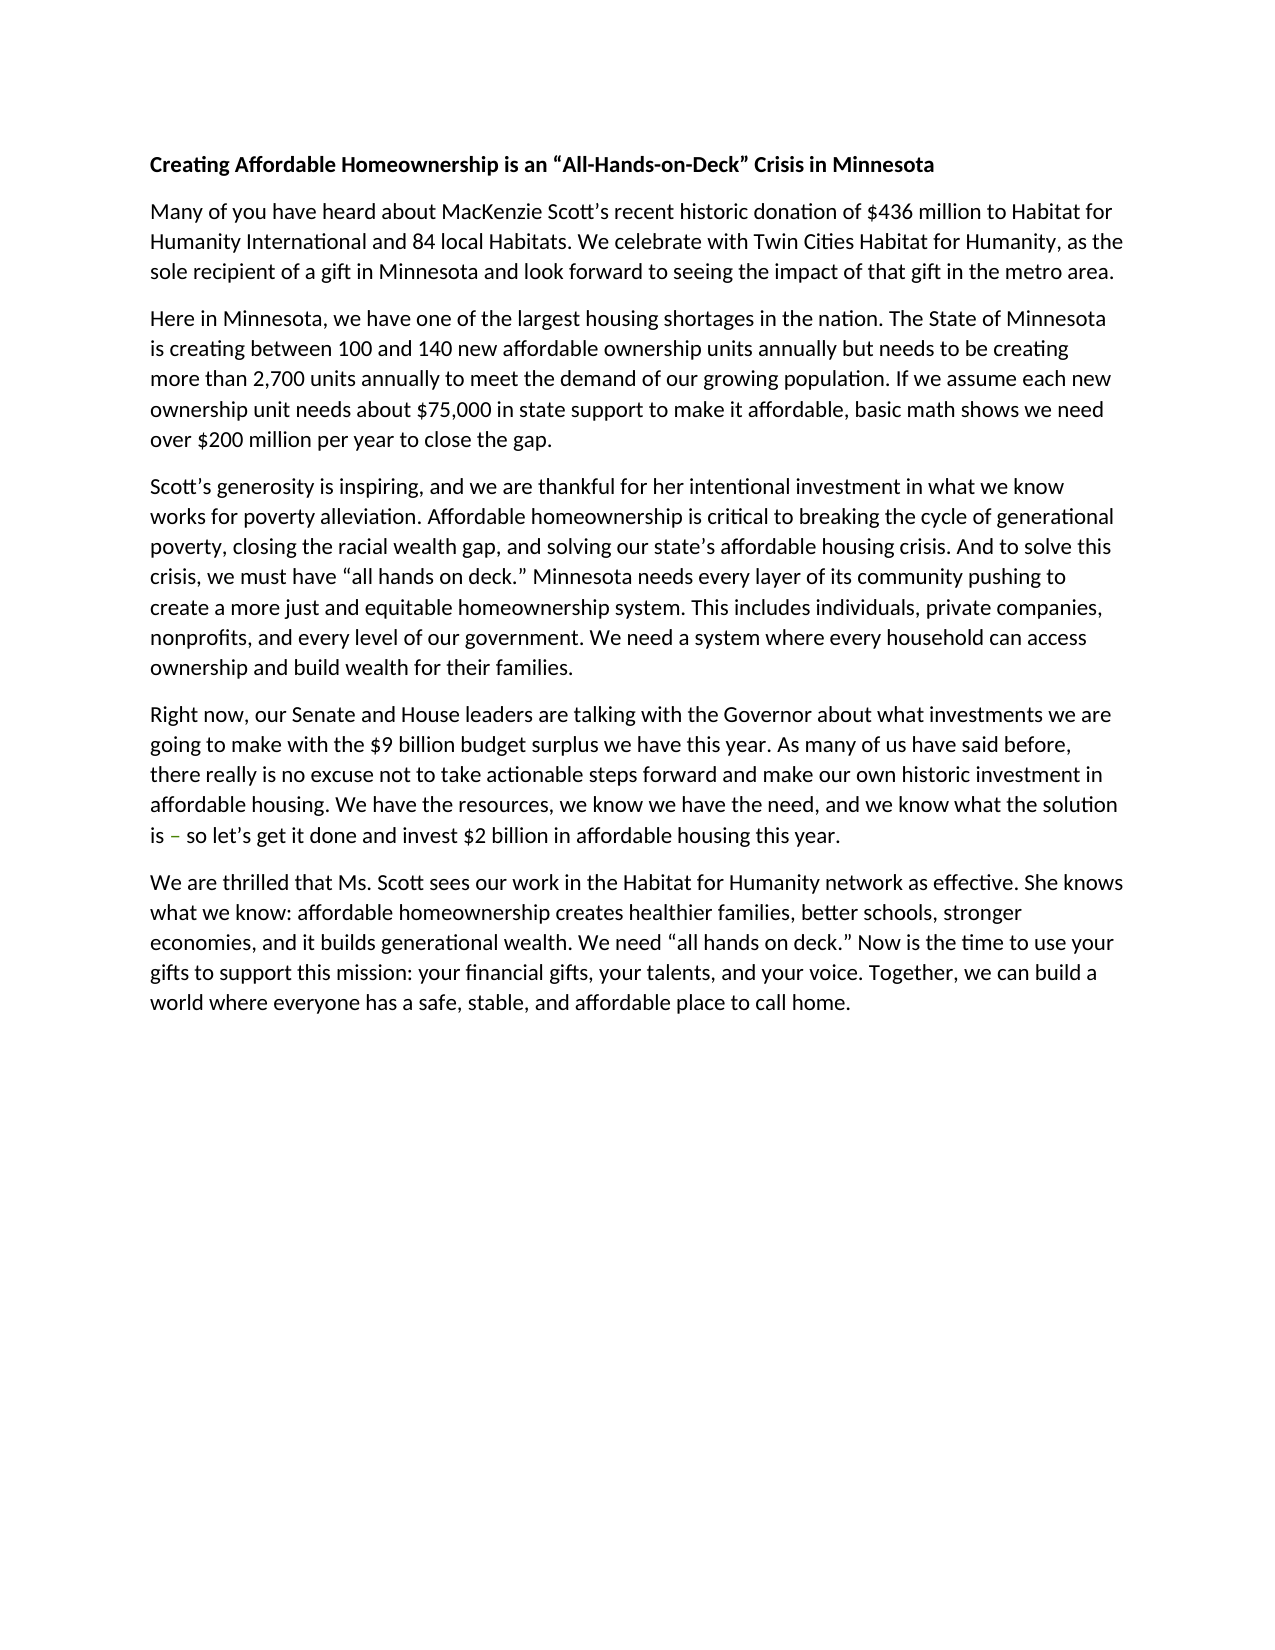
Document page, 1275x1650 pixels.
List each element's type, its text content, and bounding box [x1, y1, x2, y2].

text Creating Affordable Homeownership is an “All-Hands-on-Deck” Crisis in Minnesota [150, 150, 1125, 178]
text Scott’s generosity is inspiring, and we are thankful for her intentional investment in what we know works for poverty alleviation. Affordable homeownership is critical to breaking the cycle of generational poverty, closing the racial wealth gap, and solving our state’s affordable housing crisis. And to solve this crisis, we must have “all hands on deck.” Minnesota needs every layer of its community pushing to create a more just and equitable homeownership system. This includes individuals, private companies, nonprofits, and every level of our government. We need a system where every household can access ownership and build wealth for their families. [150, 472, 1125, 681]
text Right now, our Senate and House leaders are talking with the Governor about what investments we are going to make with the $9 billion budget surplus we have this year. As many of us have said before, there really is no excuse not to take actionable steps forward and make our own historic investment in affordable housing. We have the resources, we know we have the need, and we know what the solution is – so let’s get it done and invest $2 billion in affordable housing this year. [150, 700, 1125, 849]
text Many of you have heard about MacKenzie Scott’s recent historic donation of $436 million to Habitat for Humanity International and 84 local Habitats. We celebrate with Twin Cities Habitat for Humanity, as the sole recipient of a gift in Minnesota and look forward to seeing the impact of that gift in the metro area. [150, 197, 1125, 285]
text Here in Minnesota, we have one of the largest housing shortages in the nation. The State of Minnesota is creating between 100 and 140 new affordable ownership units annually but needs to be creating more than 2,700 units annually to meet the demand of our growing population. If we assume each new ownership unit needs about $75,000 in state support to make it affordable, basic math shows we need over $200 million per year to close the gap. [150, 304, 1125, 453]
text We are thrilled that Ms. Scott sees our work in the Habitat for Humanity network as effective. She knows what we know: affordable homeownership creates healthier families, better schools, stronger economies, and it builds generational wealth. We need “all hands on deck.” Now is the time to use your gifts to support this mission: your financial gifts, your talents, and your voice. Together, we can build a world where everyone has a safe, stable, and affordable place to call home. [150, 868, 1125, 1017]
